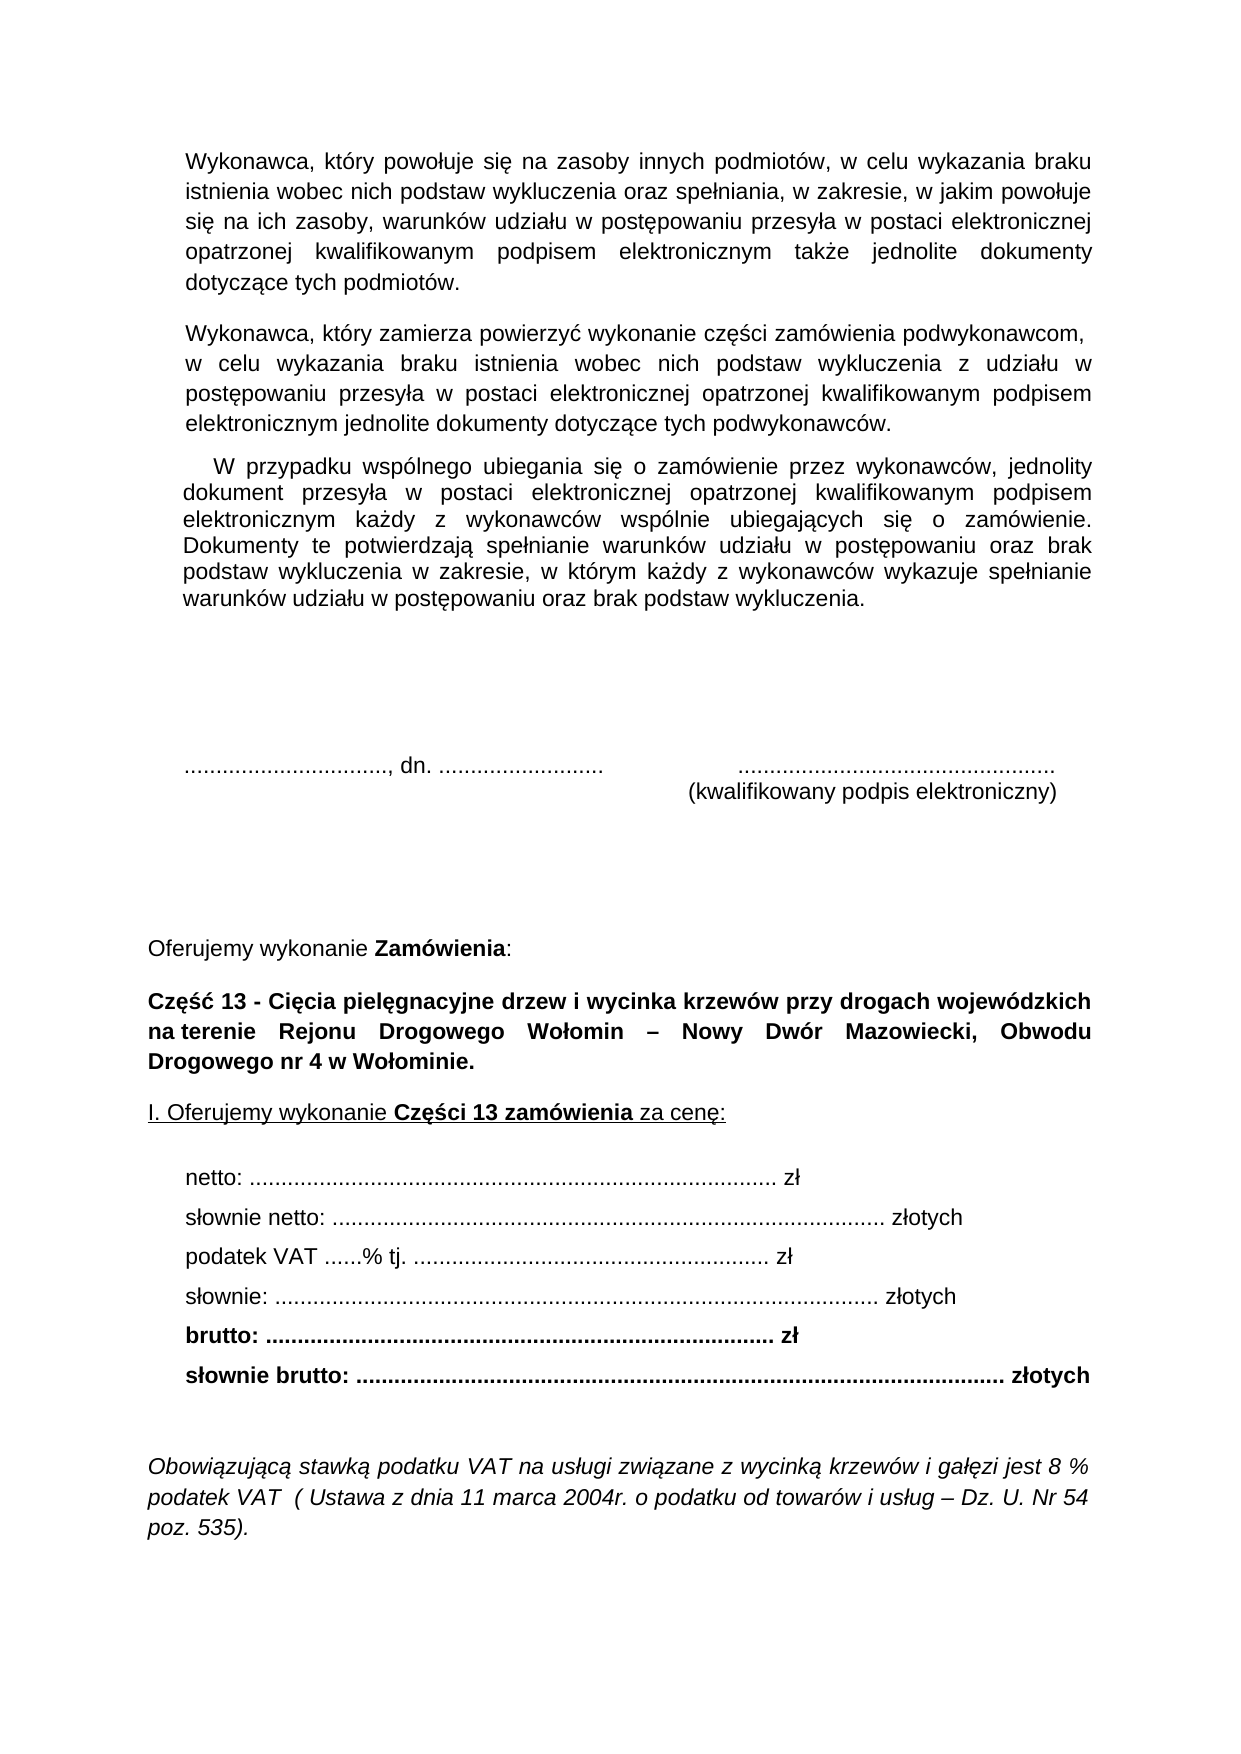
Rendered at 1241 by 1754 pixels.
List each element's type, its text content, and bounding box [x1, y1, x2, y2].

text słownie brutto: ...................................................................................................... złotych [185, 1362, 1093, 1388]
text ................................, dn. .......................... .................................................. [148, 752, 1093, 778]
text Oferujemy wykonanie Zamówienia: [148, 935, 1093, 961]
text słownie netto: ....................................................................................... złotych [185, 1204, 1093, 1230]
text brutto: ................................................................................ zł [185, 1322, 1093, 1349]
text W przypadku wspólnego ubiegania się o zamówienie przez wykonawców, jednolity dokument przesyła w postaci elektronicznej opatrzonej kwalifikowanym podpisem elektronicznym każdy z wykonawców wspólnie ubiegających się o zamówienie. Dokumenty te potwierdzają spełnianie warunków udziału w postępowaniu oraz brak podstaw wykluczenia w zakresie, w którym każdy z wykonawców wykazuje spełnianie warunków udziału w postępowaniu oraz brak podstaw wykluczenia. [148, 453, 1093, 611]
text Obowiązującą stawką podatku VAT na usługi związane z wycinką krzewów i gałęzi jest 8 % podatek VAT ( Ustawa z dnia 11 marca 2004r. o podatku od towarów i usług – Dz. U. Nr 54 poz. 535). [148, 1453, 1093, 1540]
text (kwalifikowany podpis elektroniczny) [185, 778, 1093, 804]
text netto: ................................................................................... zł [185, 1164, 1093, 1191]
text podatek VAT ......% tj. ........................................................ zł [148, 1243, 1093, 1270]
text słownie: ............................................................................................... złotych [185, 1283, 1093, 1309]
text Część 13 - Cięcia pielęgnacyjne drzew i wycinka krzewów przy drogach wojewódzkich na terenie Rejonu Drogowego Wołomin – Nowy Dwór Mazowiecki, Obwodu Drogowego nr 4 w Wołominie. [148, 988, 1093, 1074]
text Wykonawca, który powołuje się na zasoby innych podmiotów, w celu wykazania braku istnienia wobec nich podstaw wykluczenia oraz spełniania, w zakresie, w jakim powołuje się na ich zasoby, warunków udziału w postępowaniu przesyła w postaci elektronicznej opatrzonej kwalifikowanym podpisem elektronicznym także jednolite dokumenty dotyczące tych podmiotów. [185, 148, 1093, 295]
text Wykonawca, który zamierza powierzyć wykonanie części zamówienia podwykonawcom, w celu wykazania braku istnienia wobec nich podstaw wykluczenia z udziału w postępowaniu przesyła w postaci elektronicznej opatrzonej kwalifikowanym podpisem elektronicznym jednolite dokumenty dotyczące tych podwykonawców. [185, 319, 1093, 436]
text I. Oferujemy wykonanie Części 13 zamówienia za cenę: [148, 1099, 1093, 1126]
